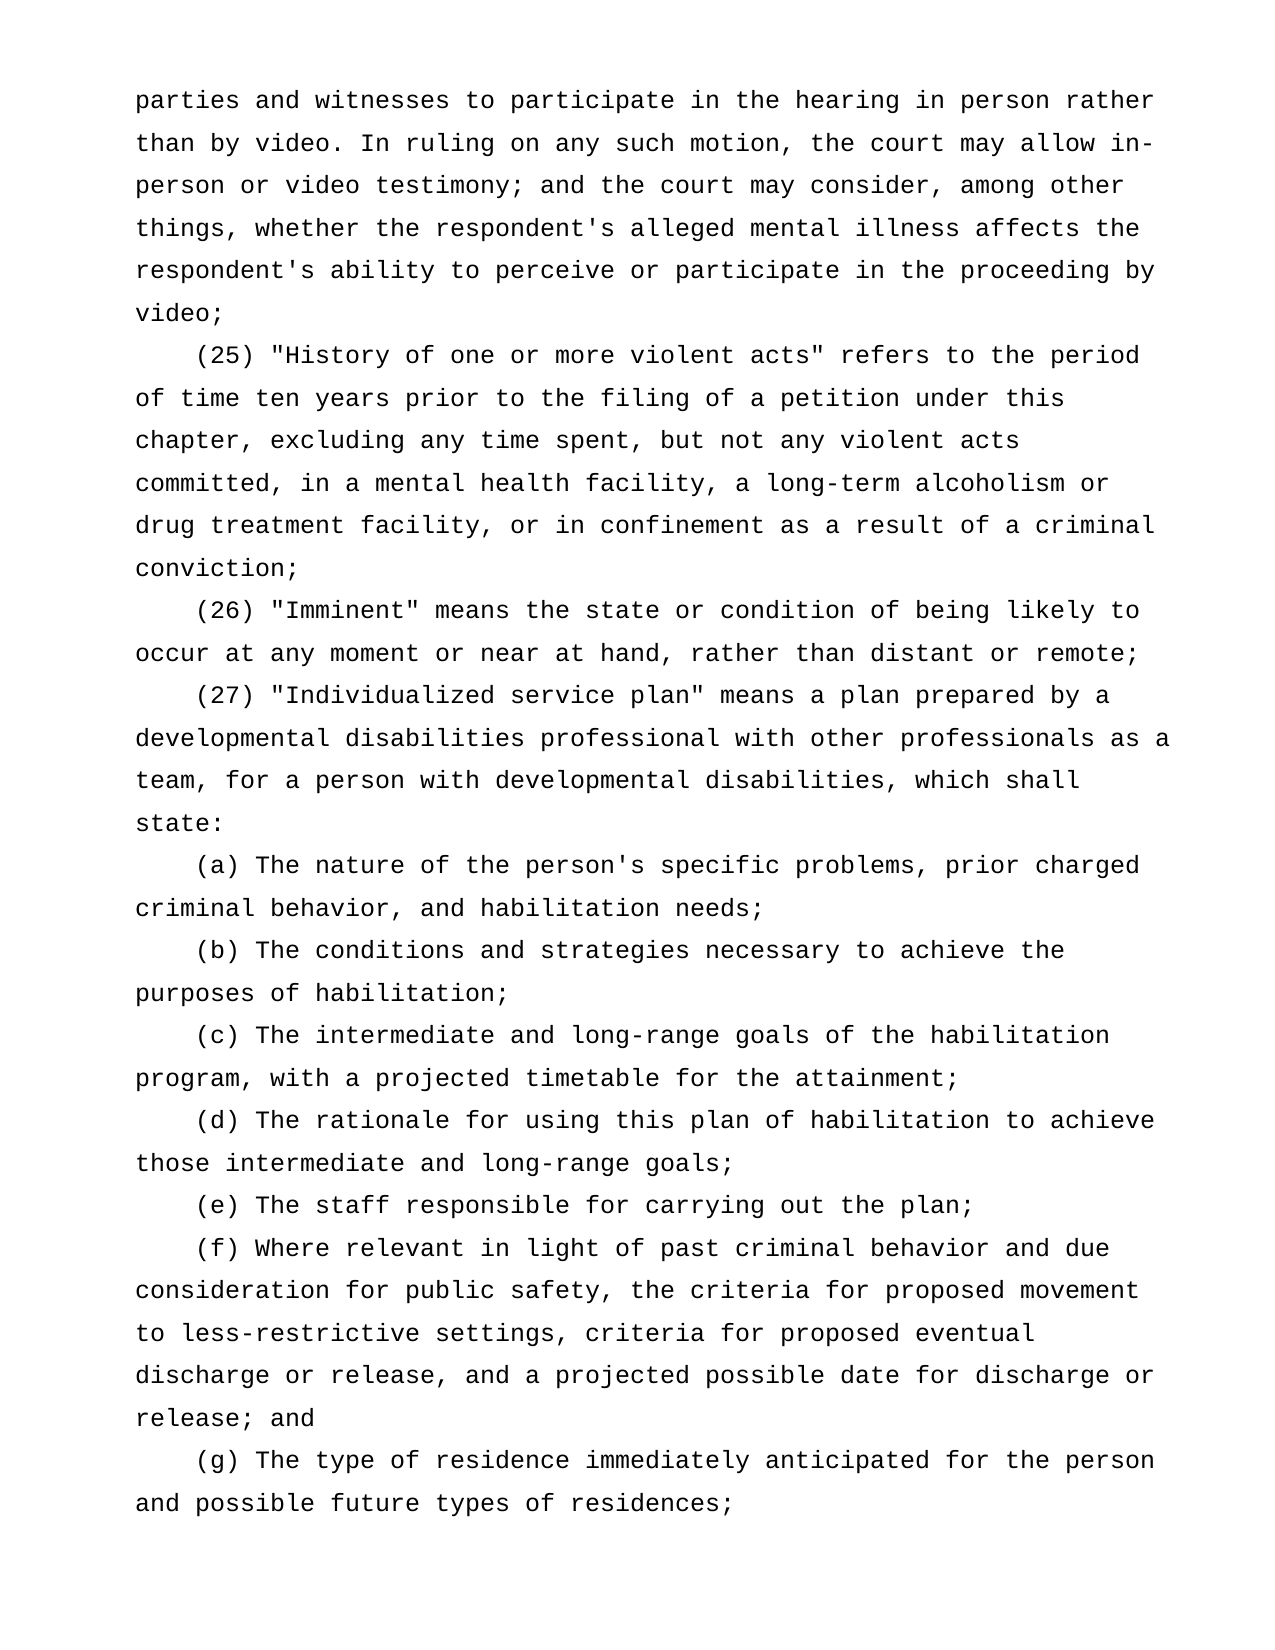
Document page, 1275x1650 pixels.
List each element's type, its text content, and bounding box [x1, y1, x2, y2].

text (d) The rationale for using this plan of habilitation to achieve those intermediate and long-range goals; [135, 1095, 1170, 1180]
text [135, 75, 1170, 330]
text (g) The type of residence immediately anticipated for the person and possible future types of residences; [135, 1435, 1170, 1520]
text (b) The conditions and strategies necessary to achieve the purposes of habilitation; [135, 925, 1170, 1010]
text (c) The intermediate and long-range goals of the habilitation program, with a projected timetable for the attainment; [135, 1010, 1170, 1095]
text (27) "Individualized service plan" means a plan prepared by a developmental disabilities professional with other professionals as a team, for a person with developmental disabilities, which shall state: [135, 670, 1170, 840]
text (26) "Imminent" means the state or condition of being likely to occur at any moment or near at hand, rather than distant or remote; [135, 585, 1170, 670]
text (f) Where relevant in light of past criminal behavior and due consideration for public safety, the criteria for proposed movement to less-restrictive settings, criteria for proposed eventual discharge or release, and a projected possible date for discharge or release; and [135, 1222, 1170, 1435]
text (25) "History of one or more violent acts" refers to the period of time ten years prior to the filing of a petition under this chapter, excluding any time spent, but not any violent acts committed, in a mental health facility, a long-term alcoholism or drug treatment facility, or in confinement as a result of a criminal conviction; [135, 330, 1170, 585]
text (e) The staff responsible for carrying out the plan; [135, 1180, 1170, 1222]
text (a) The nature of the person's specific problems, prior charged criminal behavior, and habilitation needs; [135, 840, 1170, 925]
